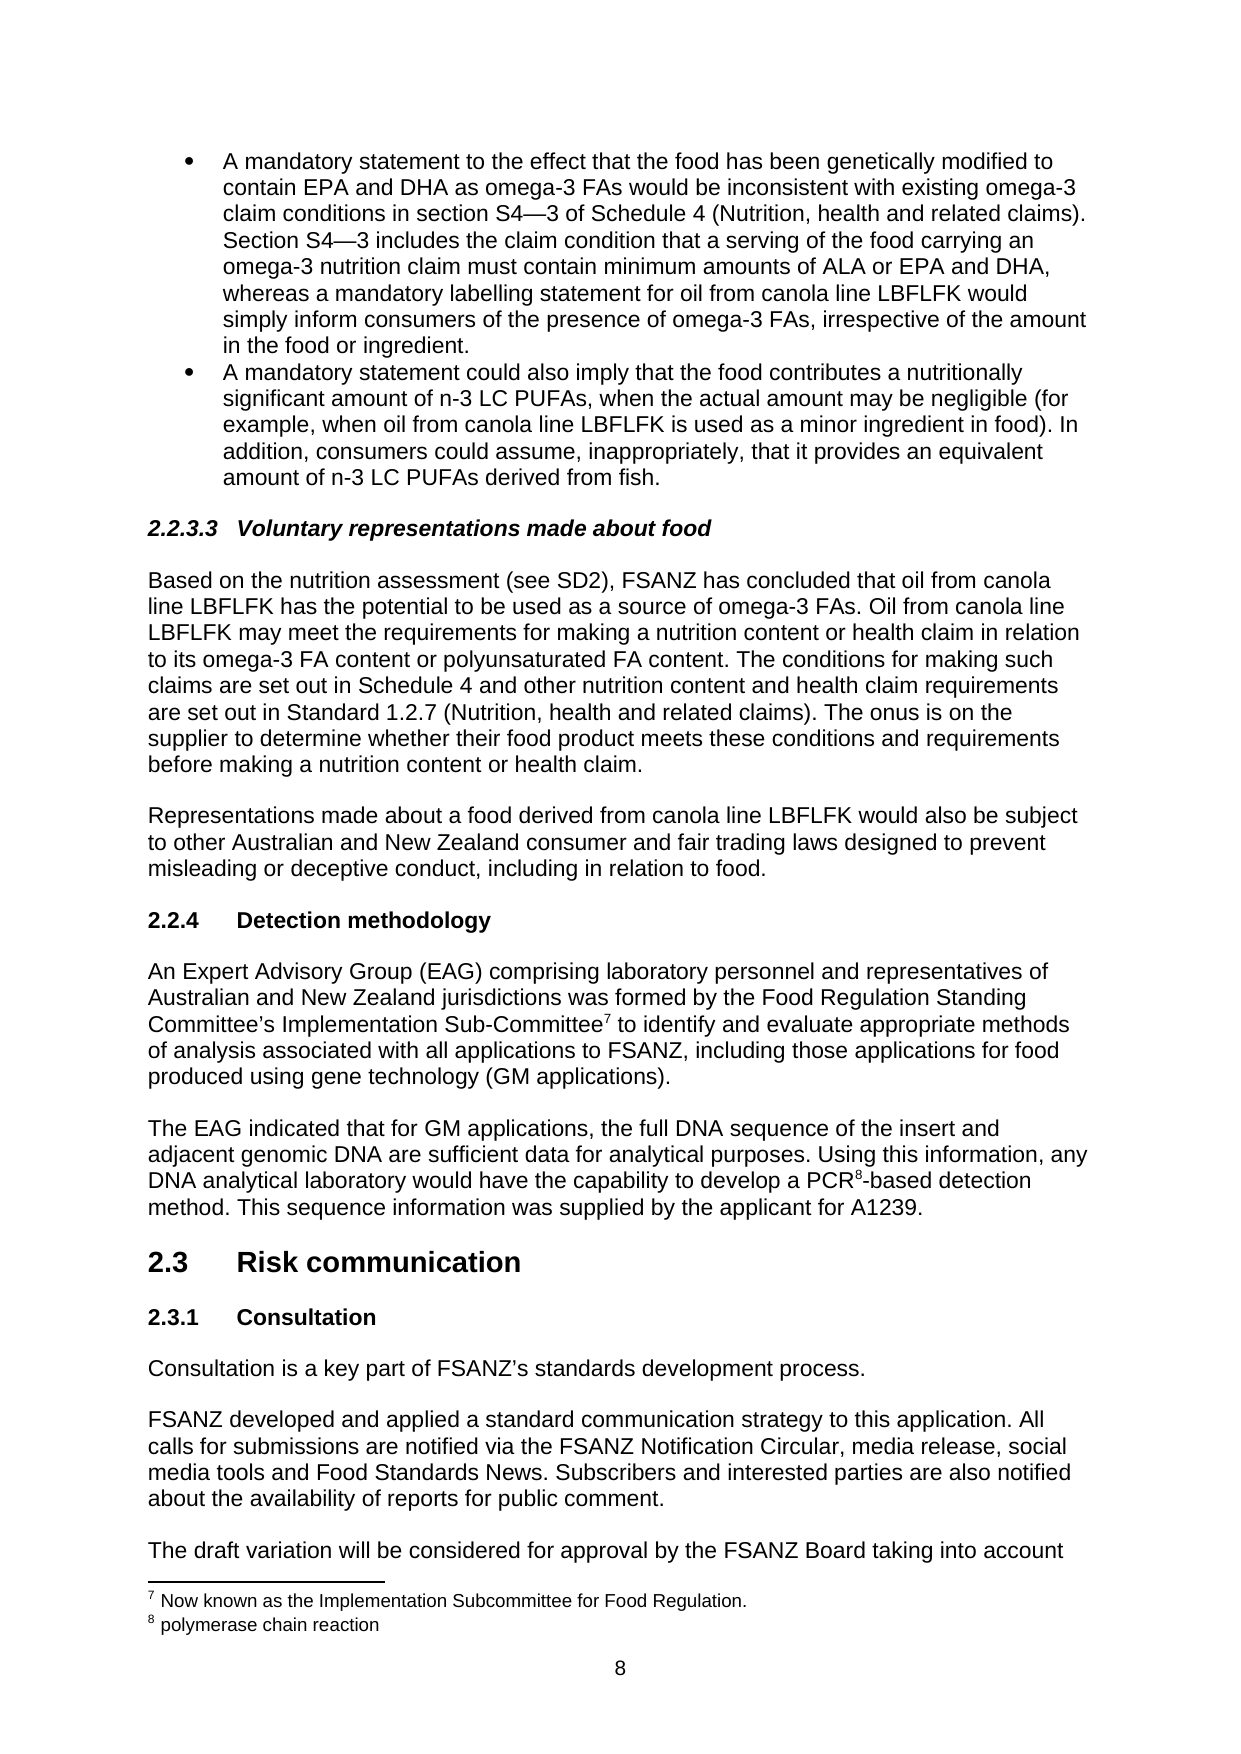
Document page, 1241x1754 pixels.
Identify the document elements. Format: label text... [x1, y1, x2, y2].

text The EAG indicated that for GM applications, the full DNA sequence of the insert and adjacent genomic DNA are sufficient data for analytical purposes. Using this information, any DNA analytical laboratory would have the capability to develop a PCR-based detection method. This sequence information was supplied by the applicant for A1239. [148, 1115, 1092, 1220]
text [148, 1537, 1092, 1563]
text An Expert Advisory Group (EAG) comprising laboratory personnel and representatives of Australian and New Zealand jurisdictions was formed by the Food Regulation Standing Committee’s Implementation Sub-Committee to identify and evaluate appropriate methods of analysis associated with all applications to FSANZ, including those applications for food produced using gene technology (GM applications). [148, 958, 1092, 1090]
text A mandatory statement to the effect that the food has been genetically modified to contain EPA and DHA as omega-3 FAs would be inconsistent with existing omega-3 claim conditions in section S4—3 of Schedule 4 (Nutrition, health and related claims). Section S4—3 includes the claim condition that a serving of the food carrying an omega-3 nutrition claim must contain minimum amounts of ALA or EPA and DHA, whereas a mandatory labelling statement for oil from canola line LBFLFK would simply inform consumers of the presence of omega-3 FAs, irrespective of the amount in the food or ingredient. [185, 148, 1092, 358]
subtitle 2.3 Risk communication [148, 1245, 1092, 1279]
text Based on the nutrition assessment (see SD2), FSANZ has concluded that oil from canola line LBFLFK has the potential to be used as a source of omega-3 FAs. Oil from canola line LBFLFK may meet the requirements for making a nutrition content or health claim in relation to its omega-3 FA content or polyunsaturated FA content. The conditions for making such claims are set out in Schedule 4 and other nutrition content and health claim requirements are set out in Standard 1.2.7 (Nutrition, health and related claims). The onus is on the supplier to determine whether their food product meets these conditions and requirements before making a nutrition content or health claim. [148, 567, 1092, 777]
text A mandatory statement could also imply that the food contributes a nutritionally significant amount of n-3 LC PUFAs, when the actual amount may be negligible (for example, when oil from canola line LBFLFK is used as a minor ingredient in food). In addition, consumers could assume, inappropriately, that it provides an equivalent amount of n-3 LC PUFAs derived from fish. [185, 358, 1092, 490]
text Consultation is a key part of FSANZ’s standards development process. [148, 1355, 1092, 1381]
text Representations made about a food derived from canola line LBFLFK would also be subject to other Australian and New Zealand consumer and fair trading laws designed to prevent misleading or deceptive conduct, including in relation to food. [148, 802, 1092, 882]
text FSANZ developed and applied a standard communication strategy to this application. All calls for submissions are notified via the FSANZ Notification Circular, media release, social media tools and Food Standards News. Subscribers and interested parties are also notified about the availability of reports for public comment. [148, 1406, 1092, 1512]
subtitle 2.3.1 Consultation [148, 1304, 1092, 1330]
subtitle 2.2.4 Detection methodology [148, 907, 1092, 933]
subtitle 2.2.3.3 Voluntary representations made about food [148, 515, 1092, 542]
